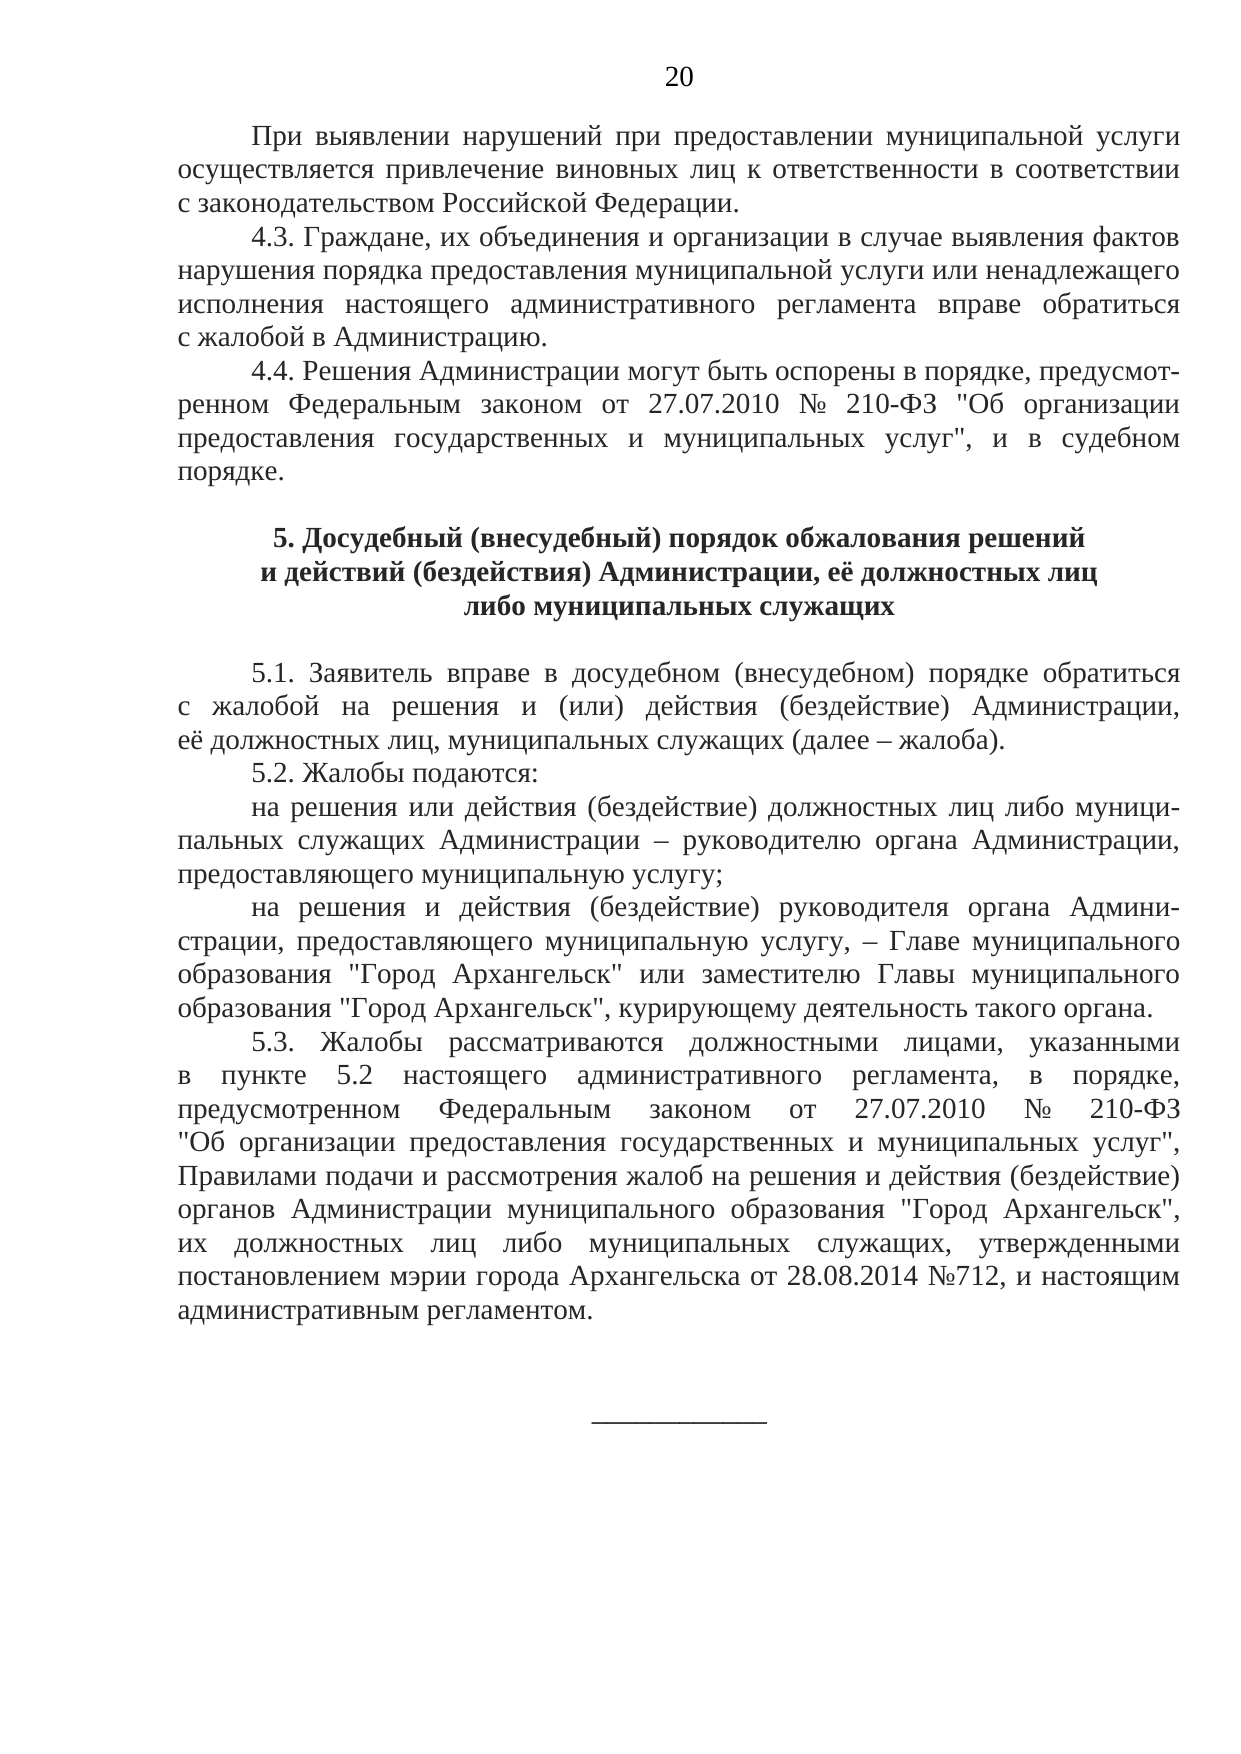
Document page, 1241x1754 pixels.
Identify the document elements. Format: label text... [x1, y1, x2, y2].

text 5.2. Жалобы подаются: [177, 755, 1181, 789]
text и действий (бездействия) Администрации, её должностных лиц [177, 554, 1181, 588]
text 4.4. Решения Администрации могут быть оспорены в порядке, предусмот-ренном Федеральным законом от 27.07.2010 № 210-ФЗ "Об организации предоставления государственных и муниципальных услуг", и в судебном порядке. [177, 353, 1181, 487]
text 4.3. Граждане, их объединения и организации в случае выявления фактов нарушения порядка предоставления муниципальной услуги или ненадлежащего исполнения настоящего административного регламента вправе обратиться с жалобой в Администрацию. [177, 219, 1181, 353]
text При выявлении нарушений при предоставлении муниципальной услуги осуществляется привлечение виновных лиц к ответственности в соответствии с законодательством Российской Федерации. [177, 118, 1181, 219]
text 5. Досудебный (внесудебный) порядок обжалования решений [177, 521, 1181, 554]
text ____________ [177, 1393, 1181, 1426]
text 5.3. Жалобы рассматриваются должностными лицами, указанными в пункте 5.2 настоящего административного регламента, в порядке, предусмотренном Федеральным законом от 27.07.2010 № 210-ФЗ "Об организации предоставления государственных и муниципальных услуг", Правилами подачи и рассмотрения жалоб на решения и действия (бездействие) органов Администрации муниципального образования "Город Архангельск", их должностных лиц либо муниципальных служащих, утвержденными постановлением мэрии города Архангельска от 28.08.2014 №712, и настоящим административным регламентом. [177, 1024, 1181, 1326]
text 5.1. Заявитель вправе в досудебном (внесудебном) порядке обратиться с жалобой на решения и (или) действия (бездействие) Администрации, её должностных лиц, муниципальных служащих (далее – жалоба). [177, 655, 1181, 755]
text либо муниципальных служащих [177, 588, 1181, 621]
text на решения и действия (бездействие) руководителя органа Админи-страции, предоставляющего муниципальную услугу, – Главе муниципального образования "Город Архангельск" или заместителю Главы муниципального образования "Город Архангельск", курирующему деятельность такого органа. [177, 889, 1181, 1024]
text на решения или действия (бездействие) должностных лиц либо муници-пальных служащих Администрации – руководителю органа Администрации, предоставляющего муниципальную услугу; [177, 789, 1181, 889]
